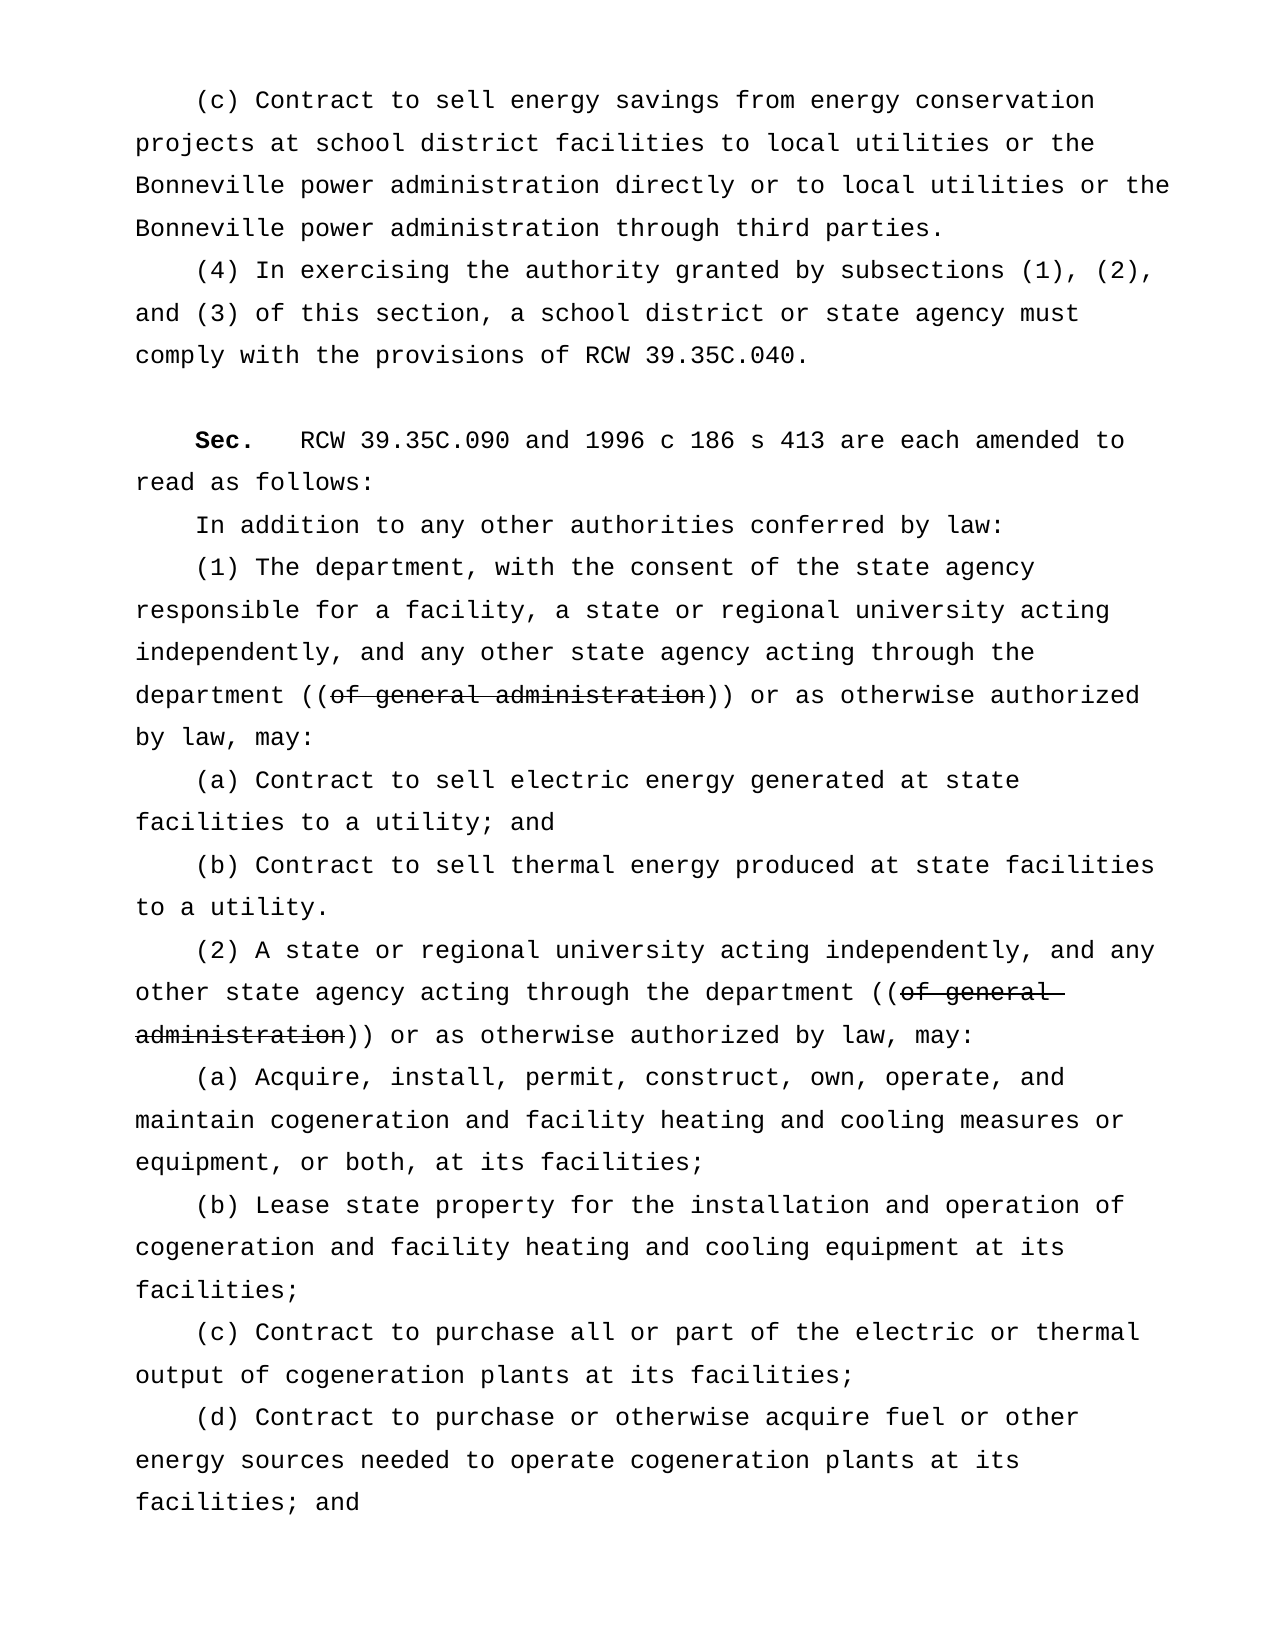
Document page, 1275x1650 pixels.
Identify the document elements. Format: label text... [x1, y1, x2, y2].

text (c) Contract to purchase all or part of the electric or thermal output of cogeneration plants at its facilities; [135, 1307, 1170, 1392]
text (1) The department, with the consent of the state agency responsible for a facility, a state or regional university acting independently, and any other state agency acting through the department ((of general administration)) or as otherwise authorized by law, may: [135, 542, 1170, 754]
text (c) Contract to sell energy savings from energy conservation projects at school district facilities to local utilities or the Bonneville power administration directly or to local utilities or the Bonneville power administration through third parties. [135, 75, 1170, 245]
text (2) A state or regional university acting independently, and any other state agency acting through the department ((of general administration)) or as otherwise authorized by law, may: [135, 924, 1170, 1052]
text In addition to any other authorities conferred by law: [135, 499, 1170, 542]
text Sec. RCW 39.35C.090 and 1996 c 186 s 413 are each amended to read as follows: [135, 414, 1170, 499]
text (a) Acquire, install, permit, construct, own, operate, and maintain cogeneration and facility heating and cooling measures or equipment, or both, at its facilities; [135, 1052, 1170, 1179]
text (b) Lease state property for the installation and operation of cogeneration and facility heating and cooling equipment at its facilities; [135, 1179, 1170, 1307]
text (4) In exercising the authority granted by subsections (1), (2), and (3) of this section, a school district or state agency must comply with the provisions of RCW 39.35C.040. [135, 245, 1170, 372]
text (b) Contract to sell thermal energy produced at state facilities to a utility. [135, 839, 1170, 924]
text (a) Contract to sell electric energy generated at state facilities to a utility; and [135, 754, 1170, 839]
text (d) Contract to purchase or otherwise acquire fuel or other energy sources needed to operate cogeneration plants at its facilities; and [135, 1392, 1170, 1519]
